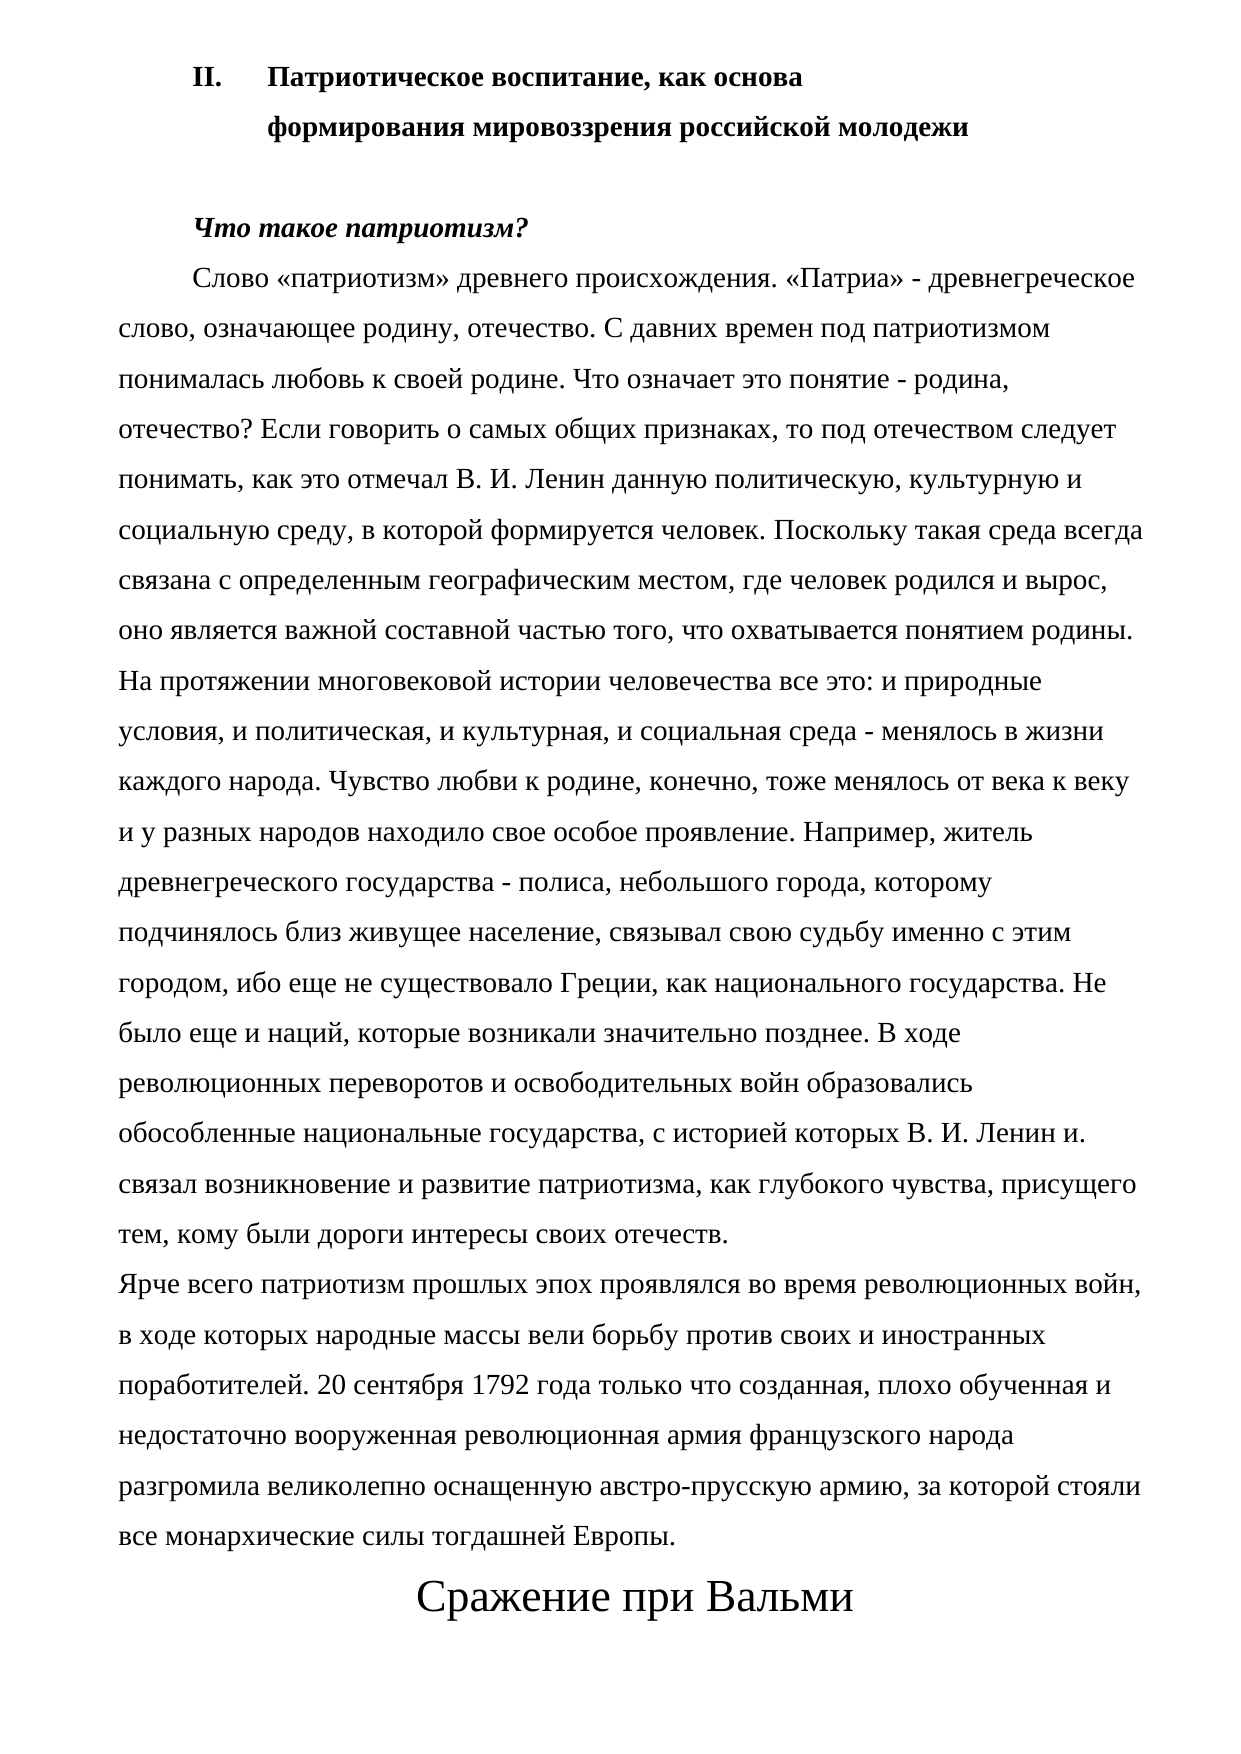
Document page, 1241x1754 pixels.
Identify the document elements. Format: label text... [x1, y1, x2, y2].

text Что такое патриотизм? [118, 210, 1152, 243]
text Сражение при Вальми [118, 1568, 1152, 1621]
list Патриотическое воспитание, как основа формирования мировоззрения российской молодежи [192, 59, 1152, 143]
text Ярче всего патриотизм прошлых эпох проявлялся во время революционных войн, в ходе которых народные массы вели борьбу против своих и иностранных поработителей. 20 сентября 1792 года только что созданная, плохо обученная и недостаточно вооруженная революционная армия французского народа разгромила великолепно оснащенную австро-прусскую армию, за которой стояли все монархические силы тогдашней Европы. [118, 1267, 1152, 1552]
text Слово «патриотизм» древнего происхождения. «Патриа» - древнегреческое слово, означающее родину, отечество. С давних времен под патриотизмом понималась любовь к своей родине. Что означает это понятие - родина, отечество? Если говорить о самых общих признаках, то под отечеством следует понимать, как это отмечал В. И. Ленин данную политическую, культурную и социальную среду, в которой формируется человек. Поскольку такая среда всегда связана с определенным географическим местом, где человек родился и вырос, оно является важной составной частью того, что охватывается понятием родины. На протяжении многовековой истории человечества все это: и природные условия, и политическая, и культурная, и социальная среда - менялось в жизни каждого народа. Чувство любви к родине, конечно, тоже менялось от века к веку и у разных народов находило свое особое проявление. Например, житель древнегреческого государства - полиса, небольшого города, которому подчинялось близ живущее население, связывал свою судьбу именно с этим городом, ибо еще не существовало Греции, как национального государства. Не было еще и наций, которые возникали значительно позднее. В ходе революционных переворотов и освободительных войн образовались обособленные национальные государства, с историей которых В. И. Ленин и. связал возникновение и развитие патриотизма, как глубокого чувства, присущего тем, кому были дороги интересы своих отечеств. [118, 260, 1152, 1250]
